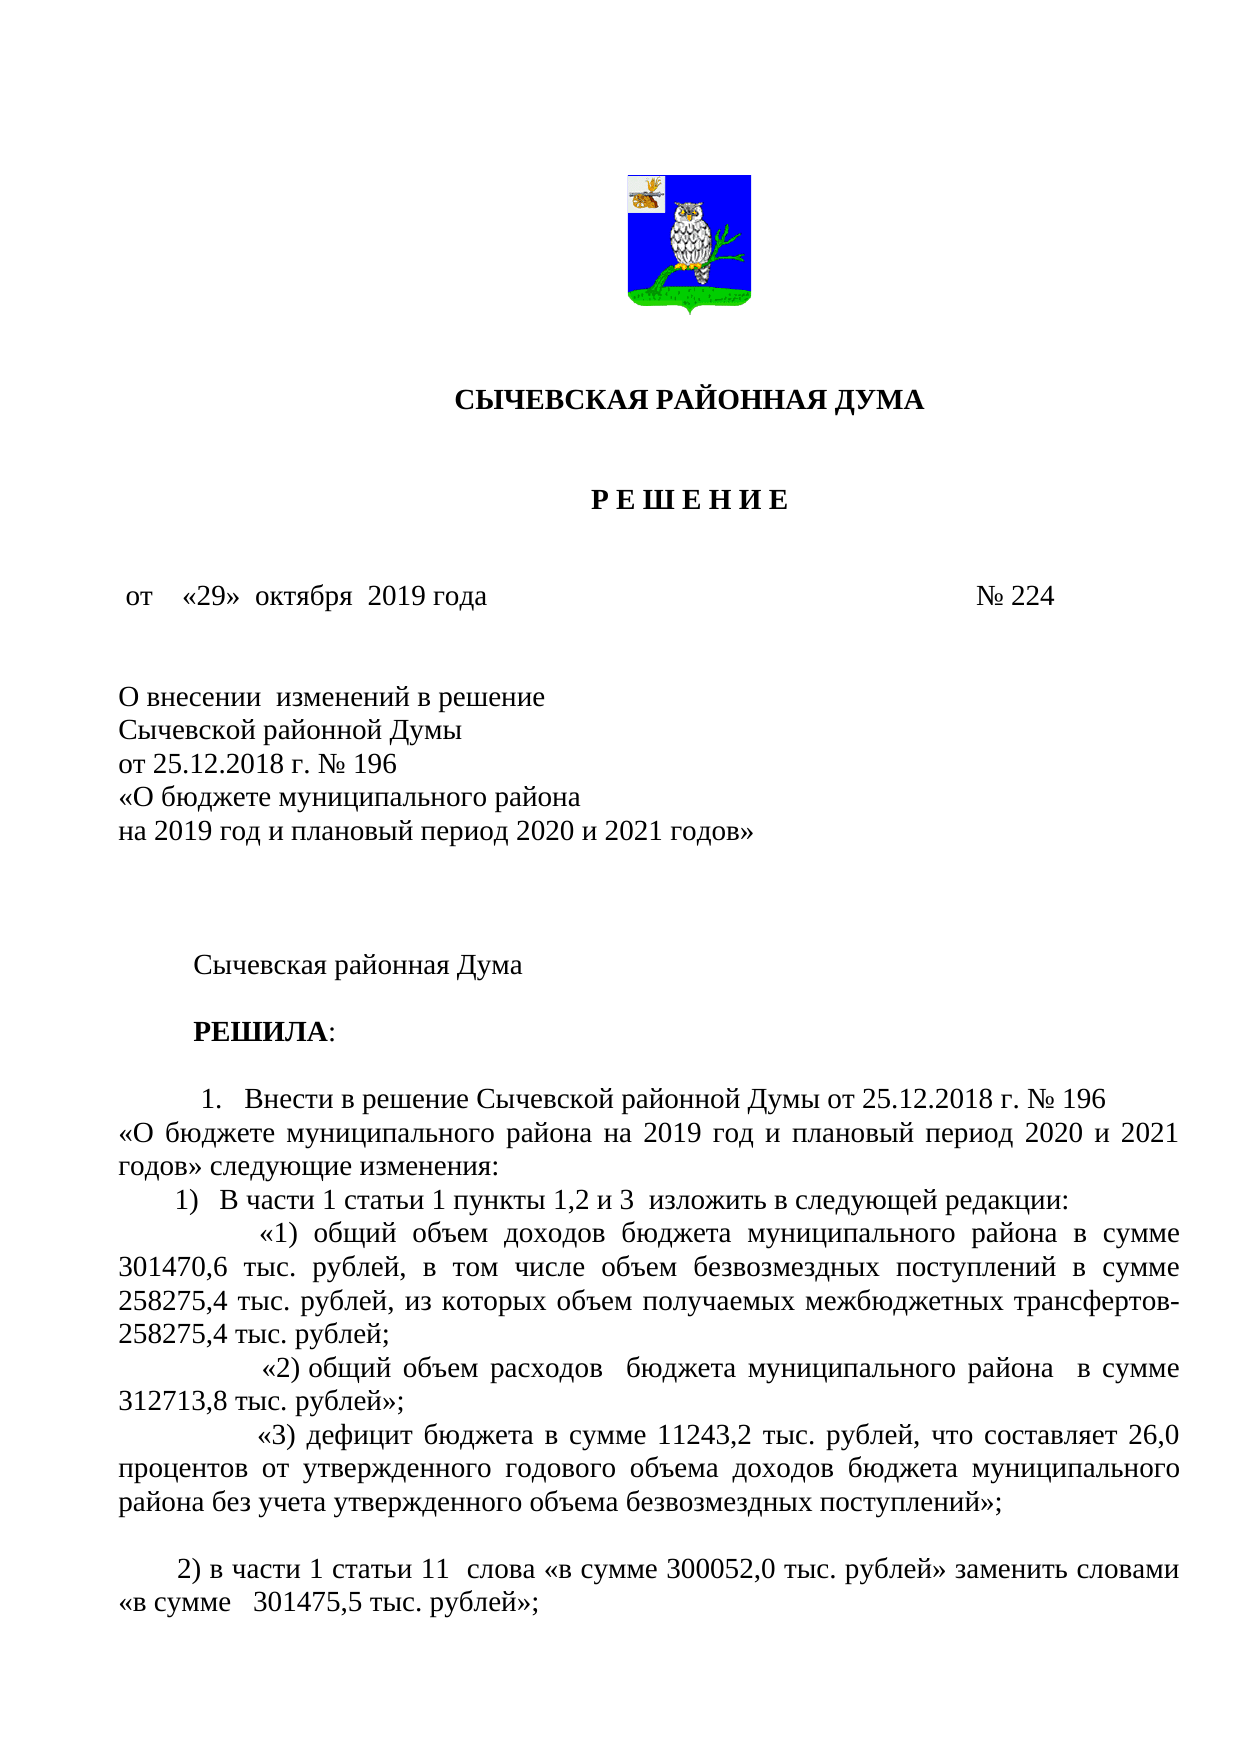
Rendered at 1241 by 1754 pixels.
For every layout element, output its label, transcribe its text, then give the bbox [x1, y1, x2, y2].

text РЕШИЛА: [118, 1014, 1181, 1048]
text «О бюджете муниципального района на 2019 год и плановый период 2020 и 2021 годов» следующие изменения: [118, 1115, 1181, 1182]
text Р Е Ш Е Н И Е [15, 482, 1240, 516]
list В части 1 статьи 1 пункты 1,2 и 3 изложить в следующей редакции: [174, 1182, 1181, 1216]
text «3) дефицит бюджета в сумме 11243,2 тыс. рублей, что составляет 26,0 процентов от утвержденного годового объема доходов бюджета муниципального района без учета утвержденного объема безвозмездных поступлений»; [118, 1417, 1181, 1517]
text О внесении изменений в решение [118, 679, 1181, 712]
text от «29» октября 2019 года № 224 [118, 578, 1240, 612]
text 1. Внести в решение Сычевской районной Думы от 25.12.2018 г. № 196 [118, 1081, 1181, 1115]
picture [627, 175, 752, 315]
text СЫЧЕВСКАЯ РАЙОННАЯ ДУМА [15, 382, 1240, 415]
text 2) в части 1 статьи 11 слова «в сумме 300052,0 тыс. рублей» заменить словами «в сумме 301475,5 тыс. рублей»; [118, 1551, 1181, 1618]
text на 2019 год и плановый период 2020 и 2021 годов» [118, 813, 1181, 847]
text «1) общий объем доходов бюджета муниципального района в сумме 301470,6 тыс. рублей, в том числе объем безвозмездных поступлений в сумме 258275,4 тыс. рублей, из которых объем получаемых межбюджетных трансфертов- 258275,4 тыс. рублей; [118, 1216, 1181, 1350]
text Сычевской районной Думы [118, 712, 1181, 746]
text от 25.12.2018 г. № 196 [118, 746, 1181, 779]
text «2) общий объем расходов бюджета муниципального района в сумме 312713,8 тыс. рублей»; [118, 1350, 1181, 1417]
text «О бюджете муниципального района [118, 779, 1181, 813]
text Сычевская районная Дума [118, 947, 1181, 981]
